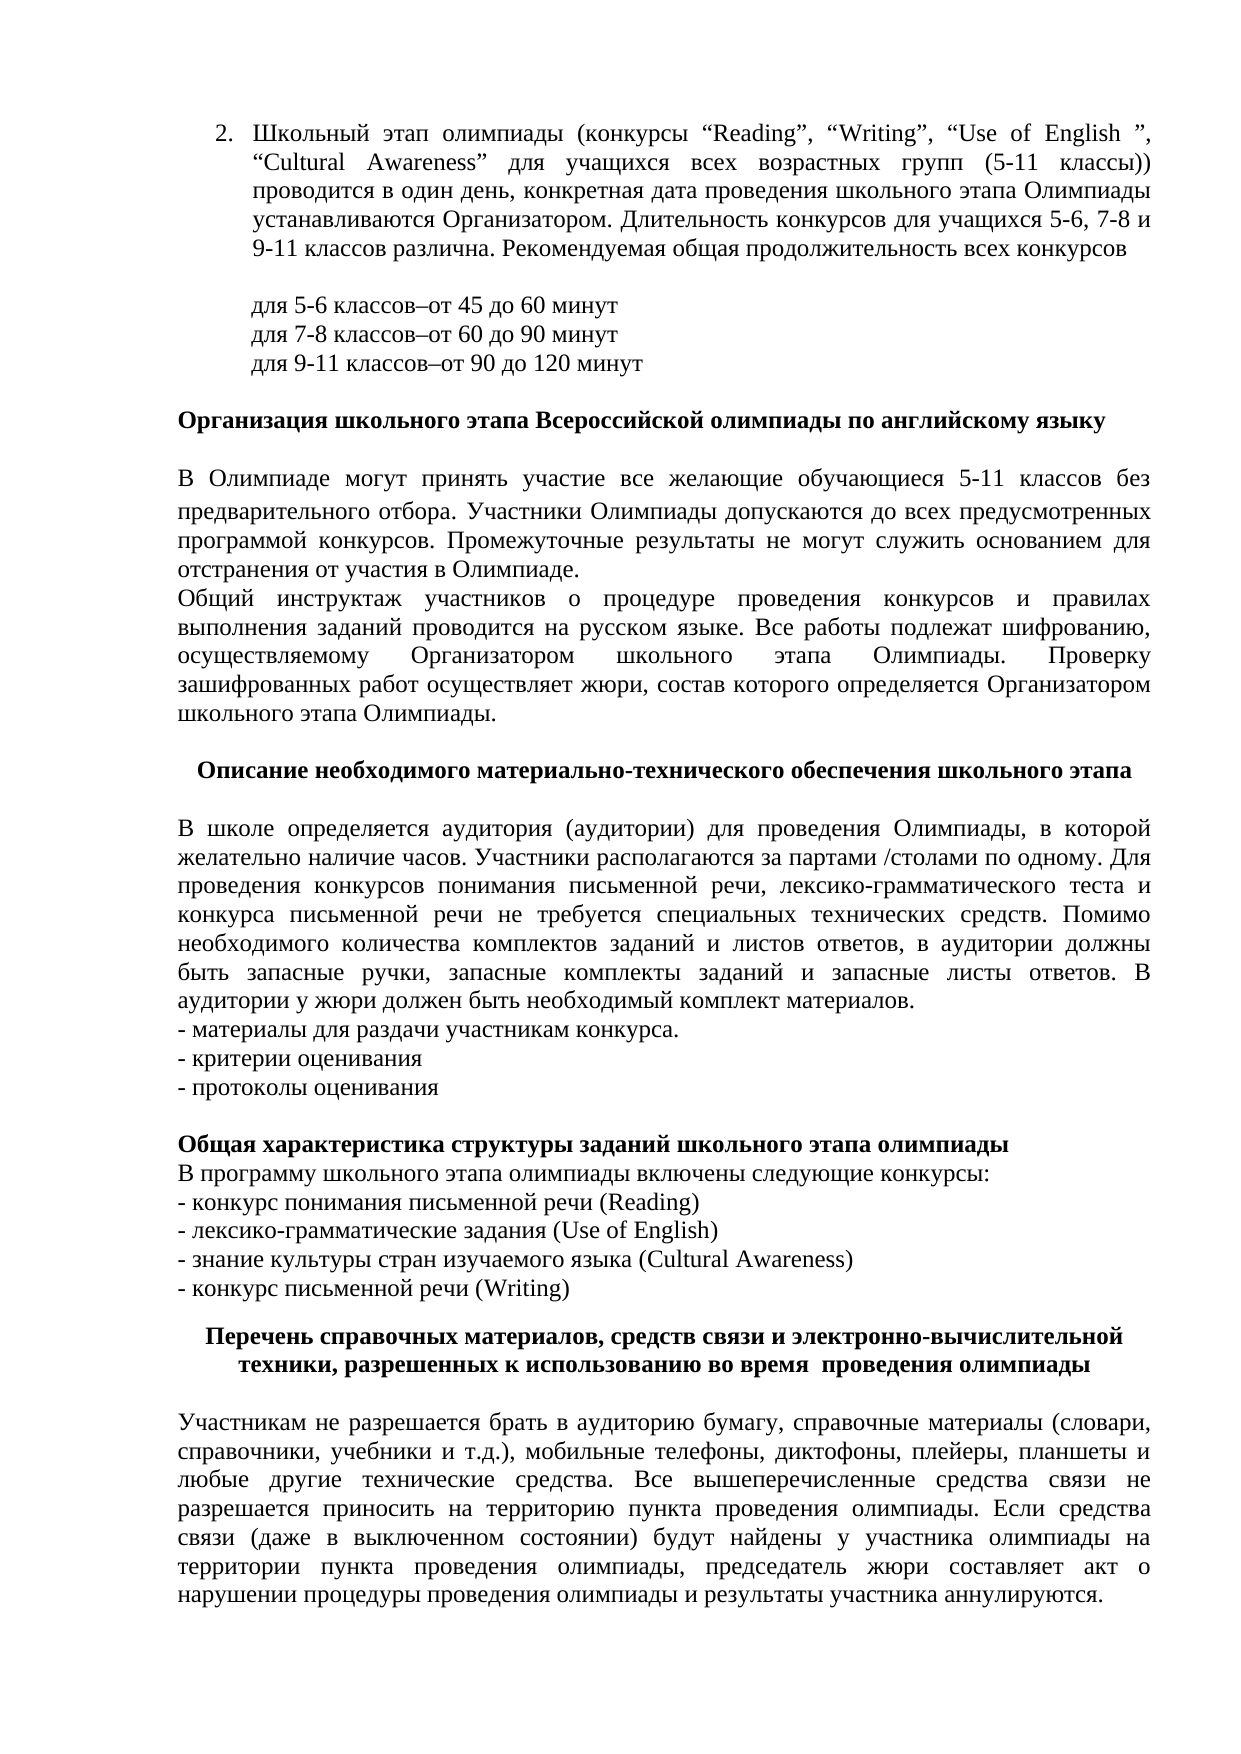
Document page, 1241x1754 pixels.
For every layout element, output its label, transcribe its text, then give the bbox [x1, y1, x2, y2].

text В школе определяется аудитория (аудитории) для проведения Олимпиады, в которой желательно наличие часов. Участники располагаются за партами /столами по одному. Для проведения конкурсов понимания письменной речи, лексико-грамматического теста и конкурса письменной речи не требуется специальных технических средств. Помимо необходимого количества комплектов заданий и листов ответов, в аудитории должны быть запасные ручки, запасные комплекты заданий и запасные листы ответов. В аудитории у жюри должен быть необходимый комплект материалов. [177, 813, 1152, 1014]
text В Олимпиаде могут принять участие все желающие обучающиеся 5-11 классов без предварительного отбора. Участники Олимпиады допускаются до всех предусмотренных программой конкурсов. Промежуточные результаты не могут служить основанием для отстранения от участия в Олимпиаде. [177, 463, 1152, 583]
text Организация школьного этапа Всероссийской олимпиады по английскому языку [177, 406, 1152, 434]
text для 9-11 классов–от 90 до 120 минут [251, 348, 1152, 377]
text Общая характеристика структуры заданий школьного этапа олимпиады [177, 1129, 1152, 1158]
text - конкурс понимания письменной речи (Reading) [177, 1187, 1152, 1215]
text Описание необходимого материально-технического обеспечения школьного этапа [177, 755, 1152, 784]
text Общий инструктаж участников о процедуре проведения конкурсов и правилах выполнения заданий проводится на русском языке. Все работы подлежат шифрованию, осуществляемому Организатором школьного этапа Олимпиады. Проверку зашифрованных работ осуществляет жюри, состав которого определяется Организатором школьного этапа Олимпиады. [177, 583, 1152, 727]
text - критерии оценивания [177, 1043, 1152, 1072]
text для 7-8 классов–от 60 до 90 минут [251, 319, 1152, 348]
text - знание культуры стран изучаемого языка (Cultural Awareness) [177, 1244, 1152, 1273]
text для 5-6 классов–от 45 до 60 минут [251, 291, 1152, 319]
text - материалы для раздачи участникам конкурса. [177, 1014, 1152, 1043]
list Школьный этап олимпиады (конкурсы “Reading”, “Writing”, “Use of English ”, “Cultural Awareness” для учащихся всех возрастных групп (5-11 классы)) проводится в один день, конкретная дата проведения школьного этапа Олимпиады устанавливаются Организатором. Длительность конкурсов для учащихся 5-6, 7-8 и 9-11 классов различна. Рекомендуемая общая продолжительность всех конкурсов [215, 118, 1152, 262]
text Участникам не разрешается брать в аудиторию бумагу, справочные материалы (словари, справочники, учебники и т.д.), мобильные телефоны, диктофоны, плейеры, планшеты и любые другие технические средства. Все вышеперечисленные средства связи не разрешается приносить на территорию пункта проведения олимпиады. Если средства связи (даже в выключенном состоянии) будут найдены у участника олимпиады на территории пункта проведения олимпиады, председатель жюри составляет акт о нарушении процедуры проведения олимпиады и результаты участника аннулируются. [177, 1407, 1152, 1608]
text - лексико-грамматические задания (Use of English) [177, 1215, 1152, 1244]
text - протоколы оценивания [177, 1072, 1152, 1100]
text В программу школьного этапа олимпиады включены следующие конкурсы: [177, 1158, 1152, 1187]
text Перечень справочных материалов, средств связи и электронно-вычислительной техники, разрешенных к использованию во время проведения олимпиады [177, 1321, 1152, 1378]
text - конкурс письменной речи (Writing) [177, 1273, 1152, 1302]
